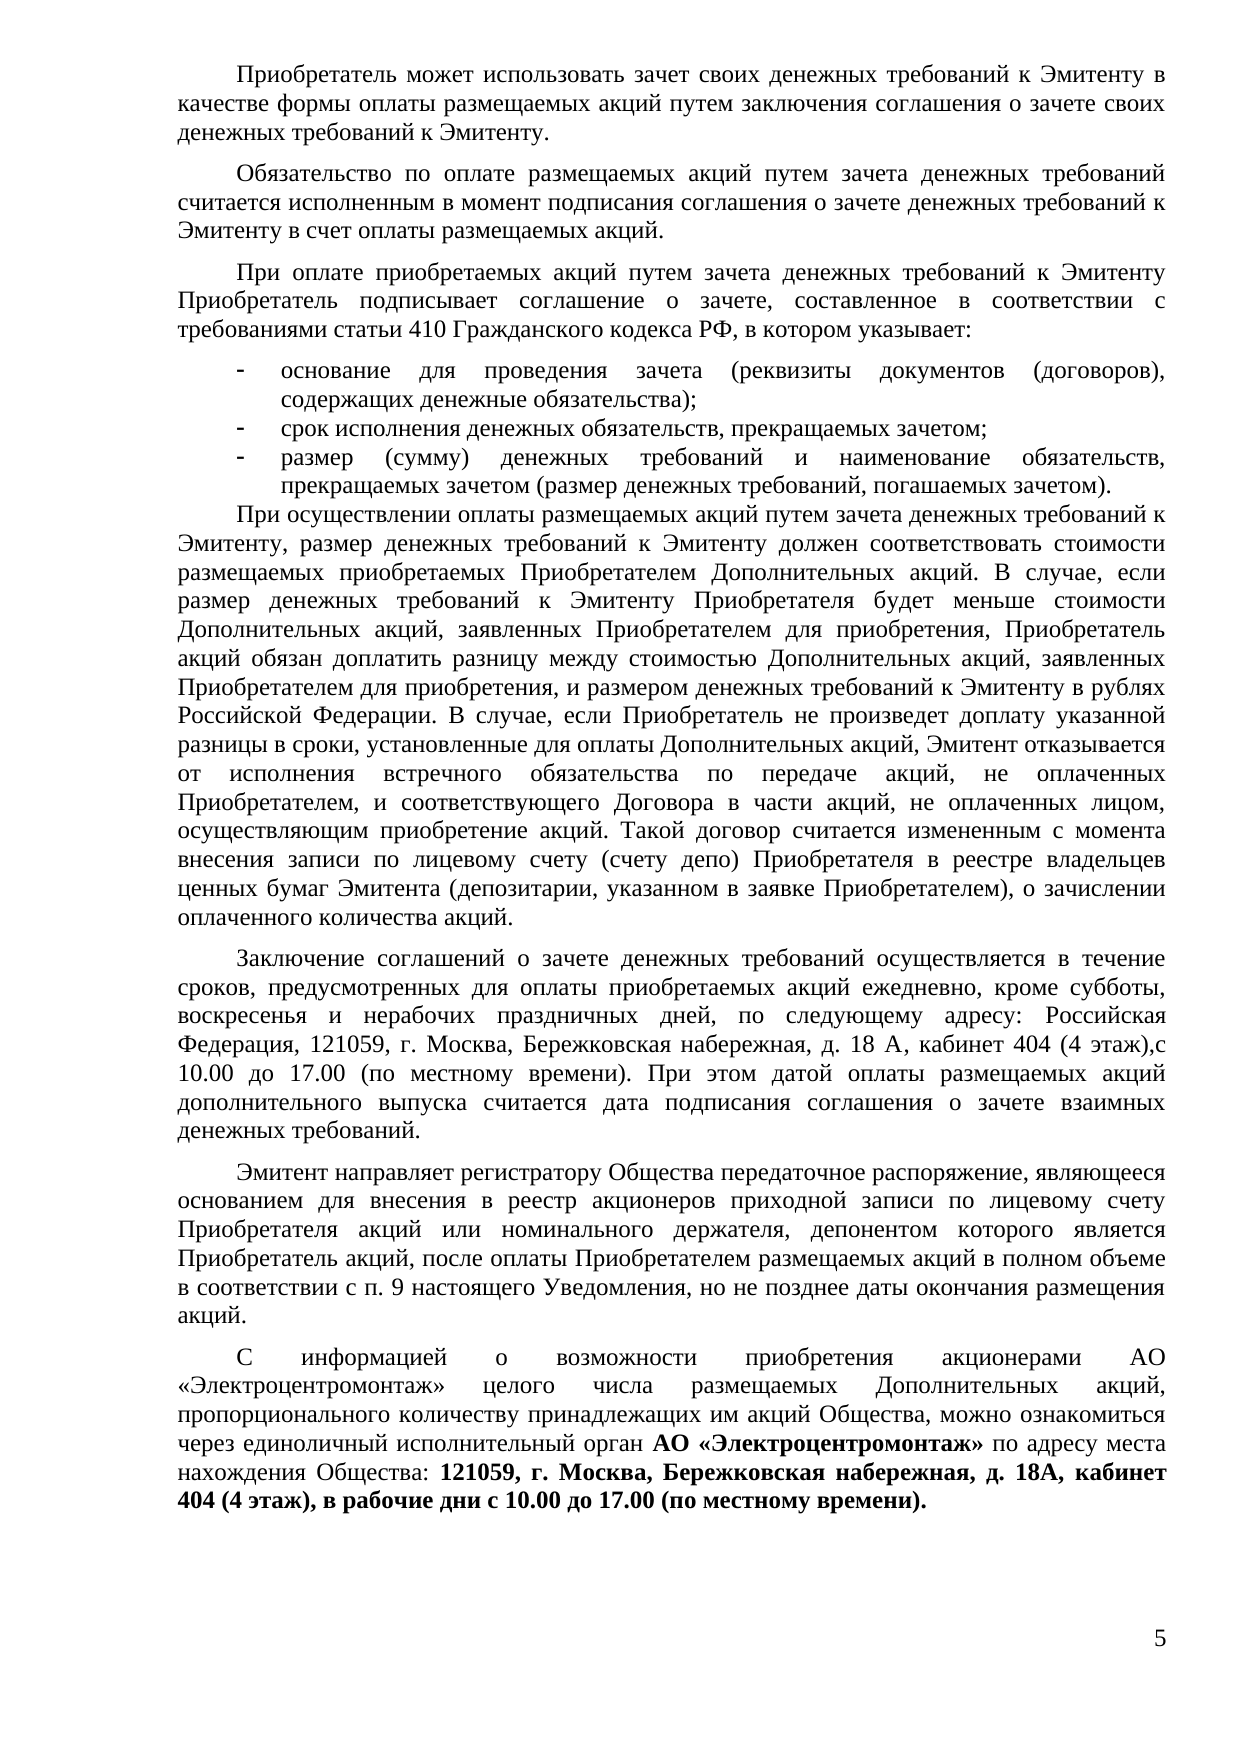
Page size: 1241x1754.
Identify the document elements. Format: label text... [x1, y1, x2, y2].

list размер (сумму) денежных требований и наименование обязательств, прекращаемых зачетом (размер денежных требований, погашаемых зачетом). [236, 442, 1166, 499]
text Приобретатель может использовать зачет своих денежных требований к Эмитенту в качестве формы оплаты размещаемых акций путем заключения соглашения о зачете своих денежных требований к Эмитенту. [177, 59, 1166, 145]
text Обязательство по оплате размещаемых акций путем зачета денежных требований считается исполненным в момент подписания соглашения о зачете денежных требований к Эмитенту в счет оплаты размещаемых акций. [177, 158, 1166, 244]
list основание для проведения зачета (реквизиты документов (договоров), содержащих денежные обязательства); [236, 355, 1166, 413]
text При оплате приобретаемых акций путем зачета денежных требований к Эмитенту Приобретатель подписывает соглашение о зачете, составленное в соответствии с требованиями статьи 410 Гражданского кодекса РФ, в котором указывает: [177, 257, 1166, 343]
text При осуществлении оплаты размещаемых акций путем зачета денежных требований к Эмитенту, размер денежных требований к Эмитенту должен соответствовать стоимости размещаемых приобретаемых Приобретателем Дополнительных акций. В случае, если размер денежных требований к Эмитенту Приобретателя будет меньше стоимости Дополнительных акций, заявленных Приобретателем для приобретения, Приобретатель акций обязан доплатить разницу между стоимостью Дополнительных акций, заявленных Приобретателем для приобретения, и размером денежных требований к Эмитенту в рублях Российской Федерации. В случае, если Приобретатель не произведет доплату указанной разницы в сроки, установленные для оплаты Дополнительных акций, Эмитент отказывается от исполнения встречного обязательства по передаче акций, не оплаченных Приобретателем, и соответствующего Договора в части акций, не оплаченных лицом, осуществляющим приобретение акций. Такой договор считается измененным с момента внесения записи по лицевому счету (счету депо) Приобретателя в реестре владельцев ценных бумаг Эмитента (депозитарии, указанном в заявке Приобретателем), о зачислении оплаченного количества акций. [177, 499, 1166, 930]
list срок исполнения денежных обязательств, прекращаемых зачетом; [236, 413, 1166, 442]
text Эмитент направляет регистратору Общества передаточное распоряжение, являющееся основанием для внесения в реестр акционеров приходной записи по лицевому счету Приобретателя акций или номинального держателя, депонентом которого является Приобретатель акций, после оплаты Приобретателем размещаемых акций в полном объеме в соответствии с п. 9 настоящего Уведомления, но не позднее даты окончания размещения акций. [177, 1157, 1166, 1329]
text Заключение соглашений о зачете денежных требований осуществляется в течение сроков, предусмотренных для оплаты приобретаемых акций ежедневно, кроме субботы, воскресенья и нерабочих праздничных дней, по следующему адресу: Российская Федерация, 121059, г. Москва, Бережковская набережная, д. 18 А, кабинет 404 (4 этаж),с 10.00 до 17.00 (по местному времени). При этом датой оплаты размещаемых акций дополнительного выпуска считается дата подписания соглашения о зачете взаимных денежных требований. [177, 943, 1166, 1144]
text С информацией о возможности приобретения акционерами АО «Электроцентромонтаж» целого числа размещаемых Дополнительных акций, пропорционального количеству принадлежащих им акций Общества, можно ознакомиться через единоличный исполнительный орган АО «Электроцентромонтаж» по адресу места нахождения Общества: 121059, г. Москва, Бережковская набережная, д. 18А, кабинет 404 (4 этаж), в рабочие дни с 10.00 до 17.00 (по местному времени). [177, 1342, 1166, 1514]
